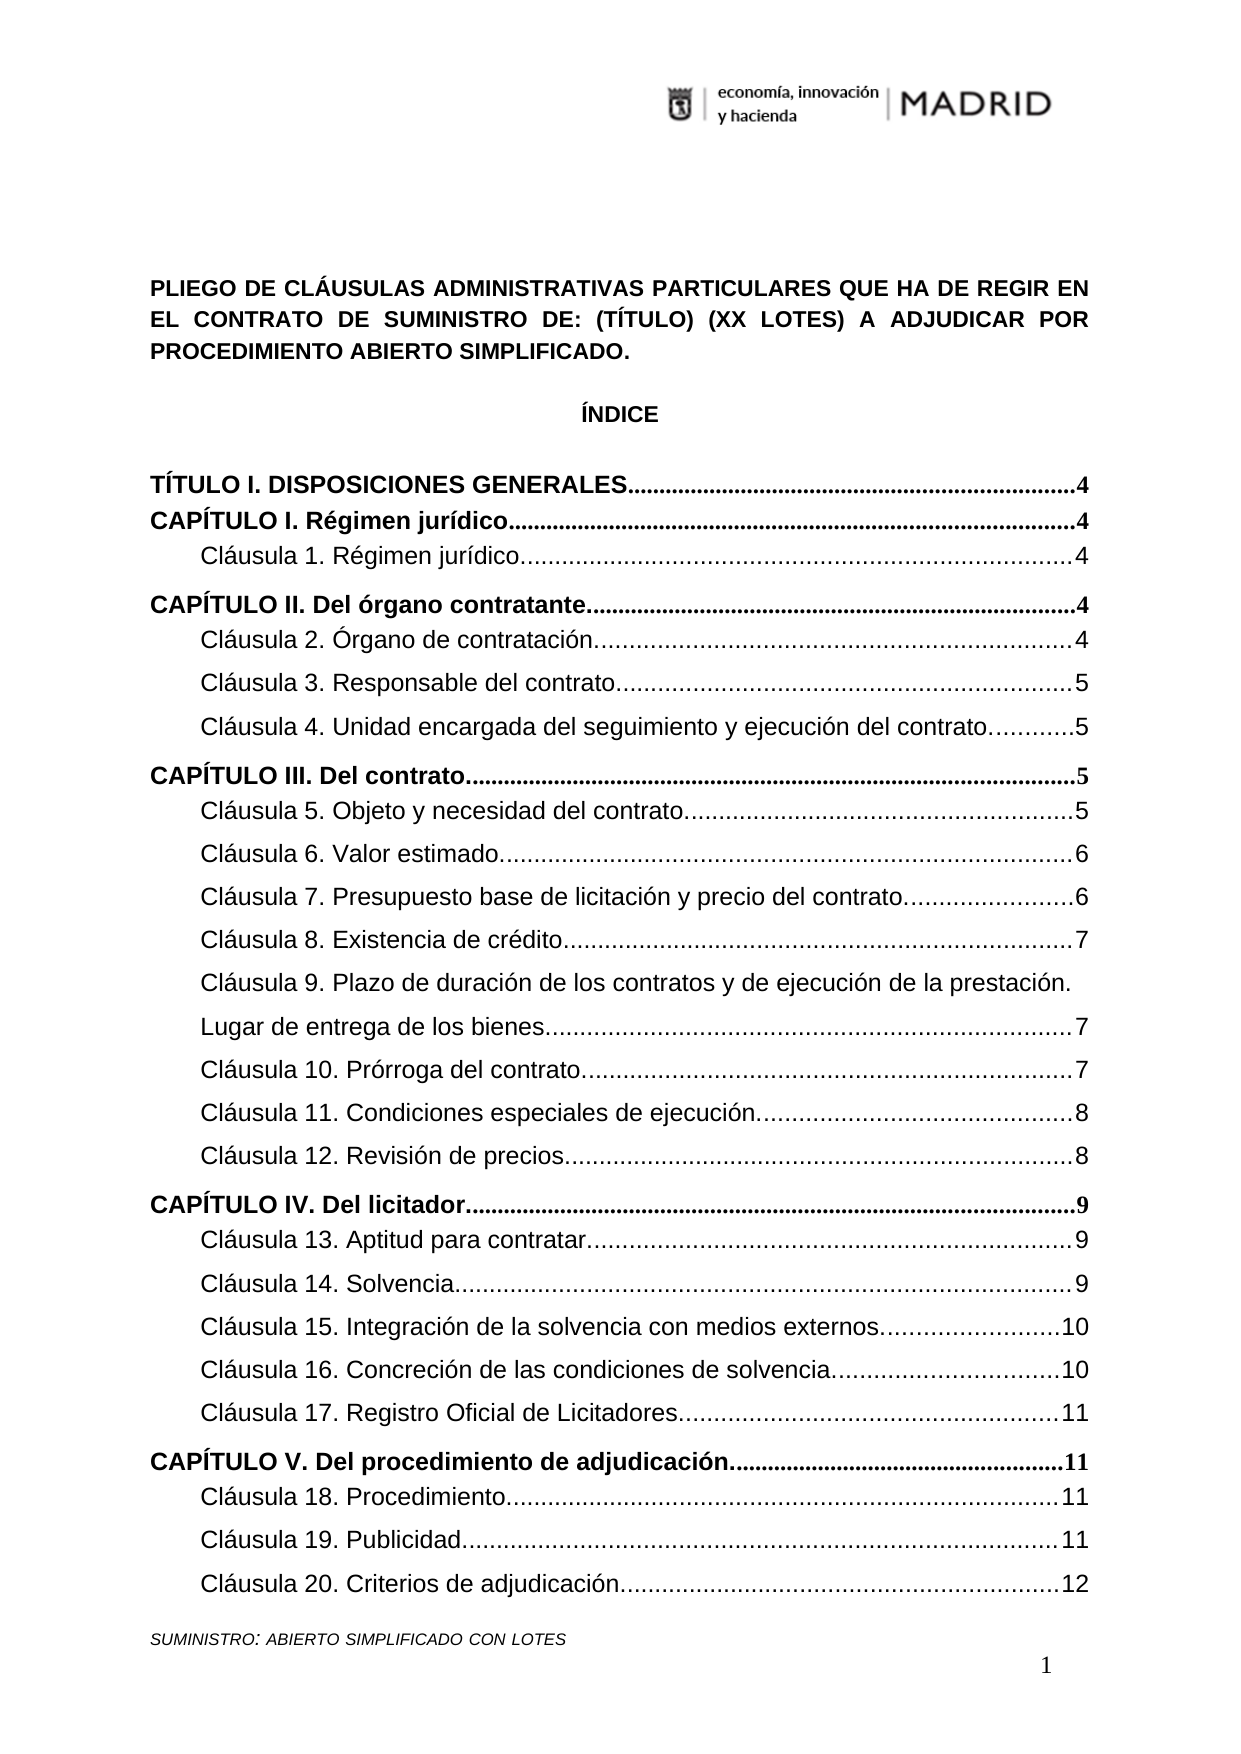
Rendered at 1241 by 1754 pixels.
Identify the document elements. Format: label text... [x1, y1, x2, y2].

text Cláusula 11. Condiciones especiales de ejecución. 8 [200, 1098, 1090, 1127]
text CAPÍTULO IV. Del licitador. 9 [150, 1190, 1090, 1219]
text PLIEGO DE CLÁUSULAS ADMINISTRATIVAS PARTICULARES QUE HA DE REGIR EN EL CONTRATO DE SUMINISTRO DE: (TÍTULO) (XX LOTES) A ADJUDICAR POR PROCEDIMIENTO ABIERTO SIMPLIFICADO. [150, 275, 1090, 364]
text CAPÍTULO V. Del procedimiento de adjudicación. 11 [150, 1447, 1090, 1476]
text Cláusula 9. Plazo de duración de los contratos y de ejecución de la prestación. Lugar de entrega de los bienes. 7 [200, 968, 1090, 1040]
text Cláusula 20. Criterios de adjudicación. 12 [200, 1569, 1090, 1597]
text Cláusula 6. Valor estimado. 6 [200, 839, 1090, 868]
text Cláusula 5. Objeto y necesidad del contrato. 5 [200, 796, 1090, 825]
text Cláusula 3. Responsable del contrato. 5 [200, 668, 1090, 697]
picture [647, 75, 1068, 142]
text Cláusula 14. Solvencia. 9 [200, 1268, 1090, 1297]
text CAPÍTULO III. Del contrato. 5 [150, 761, 1090, 790]
text Cláusula 17. Registro Oficial de Licitadores. 11 [200, 1398, 1090, 1427]
text Cláusula 15. Integración de la solvencia con medios externos. 10 [200, 1312, 1090, 1340]
text Cláusula 7. Presupuesto base de licitación y precio del contrato. 6 [200, 882, 1090, 911]
text Cláusula 13. Aptitud para contratar. 9 [200, 1225, 1090, 1254]
text Cláusula 2. Órgano de contratación. 4 [200, 625, 1090, 654]
text CAPÍTULO II. Del órgano contratante. 4 [150, 590, 1090, 619]
text Cláusula 16. Concreción de las condiciones de solvencia. 10 [200, 1355, 1090, 1383]
text Cláusula 8. Existencia de crédito 7 [200, 925, 1090, 954]
text Cláusula 18. Procedimiento. 11 [200, 1482, 1090, 1511]
text Cláusula 4. Unidad encargada del seguimiento y ejecución del contrato. 5 [200, 711, 1090, 740]
text TÍTULO I. DISPOSICIONES GENERALES 4 [150, 471, 1090, 499]
text CAPÍTULO I. Régimen jurídico 4 [150, 506, 1090, 534]
text Cláusula 1. Régimen jurídico. 4 [200, 541, 1090, 569]
text Cláusula 12. Revisión de precios. 8 [200, 1141, 1090, 1170]
text Cláusula 10. Prórroga del contrato. 7 [200, 1055, 1090, 1083]
subtitle ÍNDICE [150, 401, 1090, 427]
text Cláusula 19. Publicidad. 11 [200, 1526, 1090, 1554]
